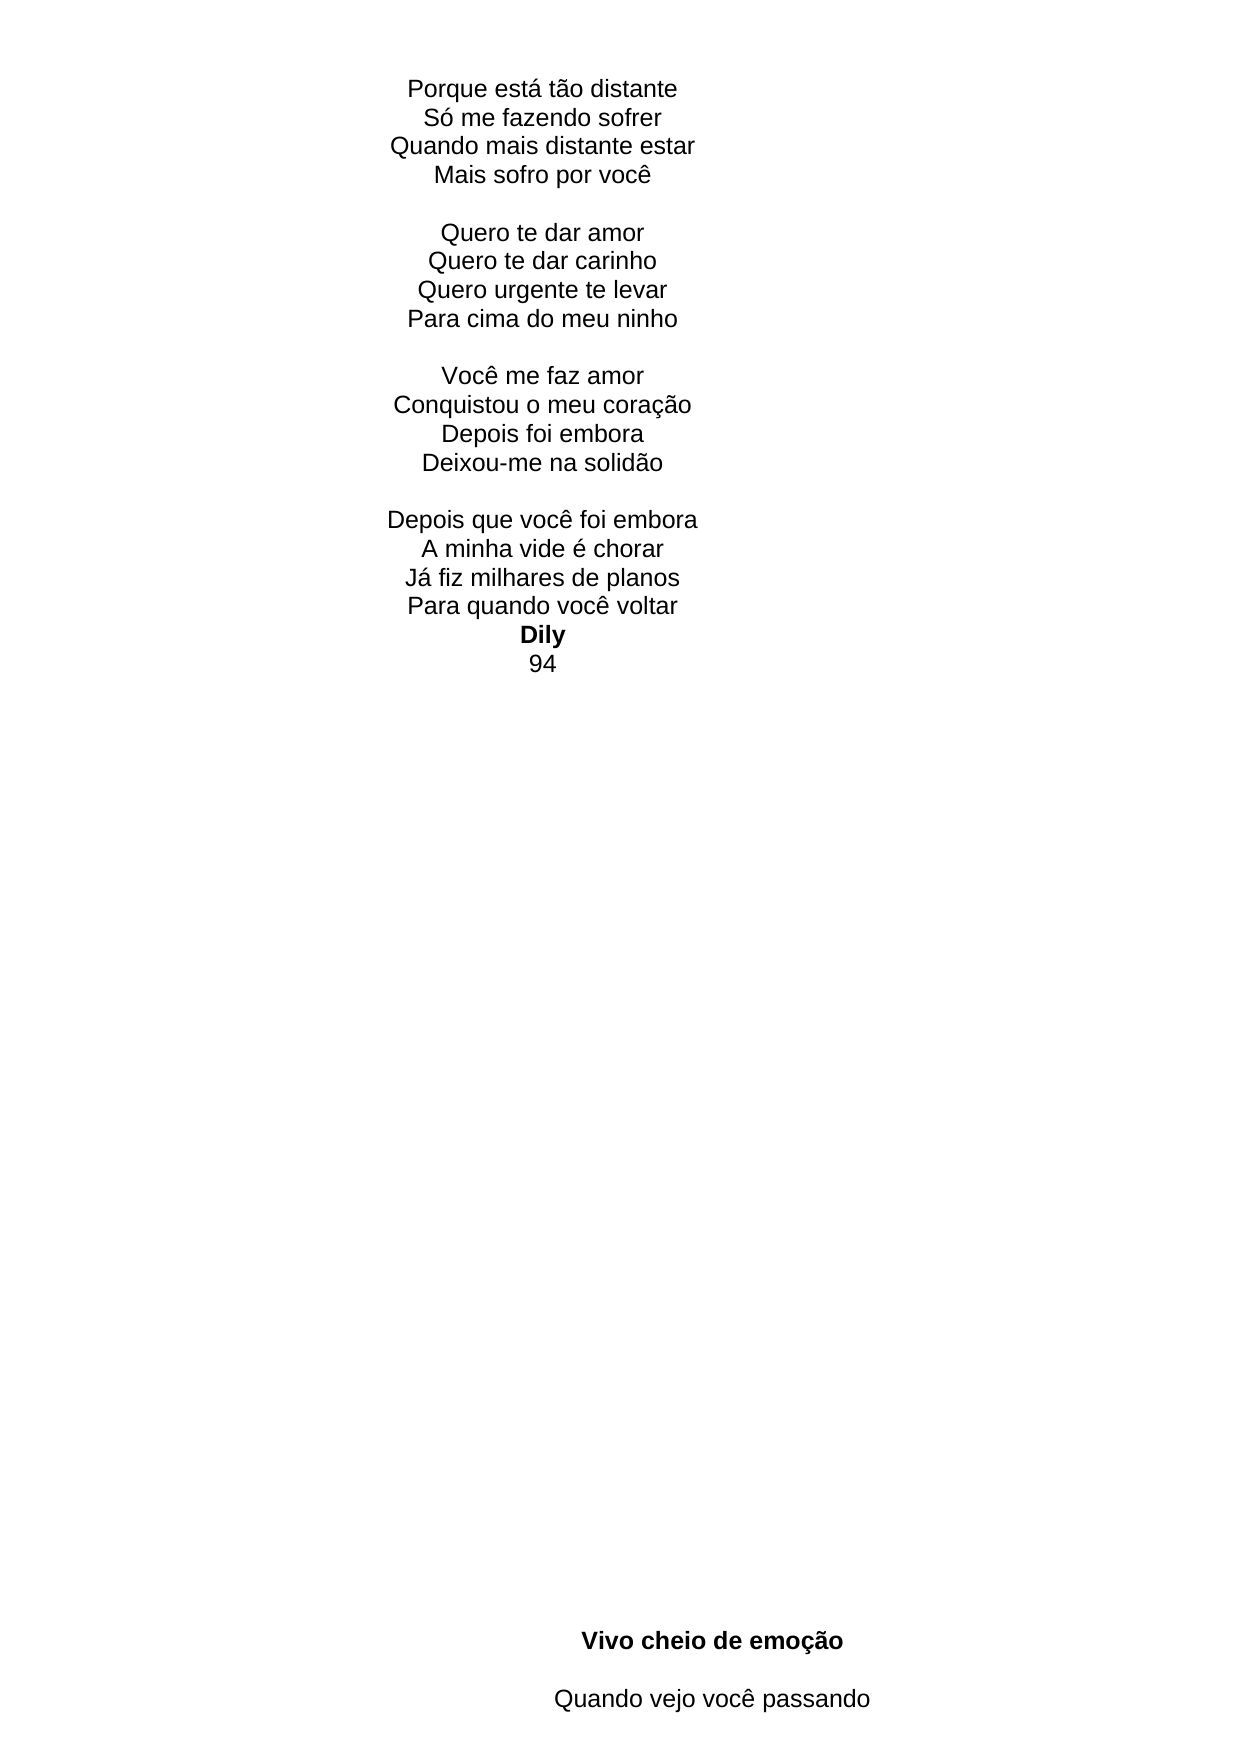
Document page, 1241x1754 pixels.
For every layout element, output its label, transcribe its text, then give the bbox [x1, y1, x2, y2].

text Para quando você voltar [74, 591, 1011, 620]
text Vivo cheio de emoção [236, 1626, 1188, 1655]
text Quando vejo você passando [236, 1684, 1188, 1713]
text Para cima do meu ninho [74, 304, 1011, 333]
text Só me fazendo sofrer [74, 103, 1011, 131]
text Você me faz amor [74, 361, 1011, 390]
text A minha vide é chorar [74, 534, 1011, 563]
text Quando mais distante estar [74, 131, 1011, 160]
text Mais sofro por você [74, 160, 1011, 189]
text Deixou-me na solidão [74, 448, 1011, 476]
text Quero urgente te levar [74, 275, 1011, 304]
text 94 [74, 649, 1011, 678]
text Porque está tão distante [74, 74, 1011, 103]
text Já fiz milhares de planos [74, 563, 1011, 591]
text Conquistou o meu coração [74, 390, 1011, 419]
text Quero te dar carinho [74, 246, 1011, 275]
text Depois foi embora [74, 419, 1011, 448]
text Depois que você foi embora [74, 505, 1011, 534]
text Dily [74, 620, 1011, 649]
text Quero te dar amor [74, 218, 1011, 246]
